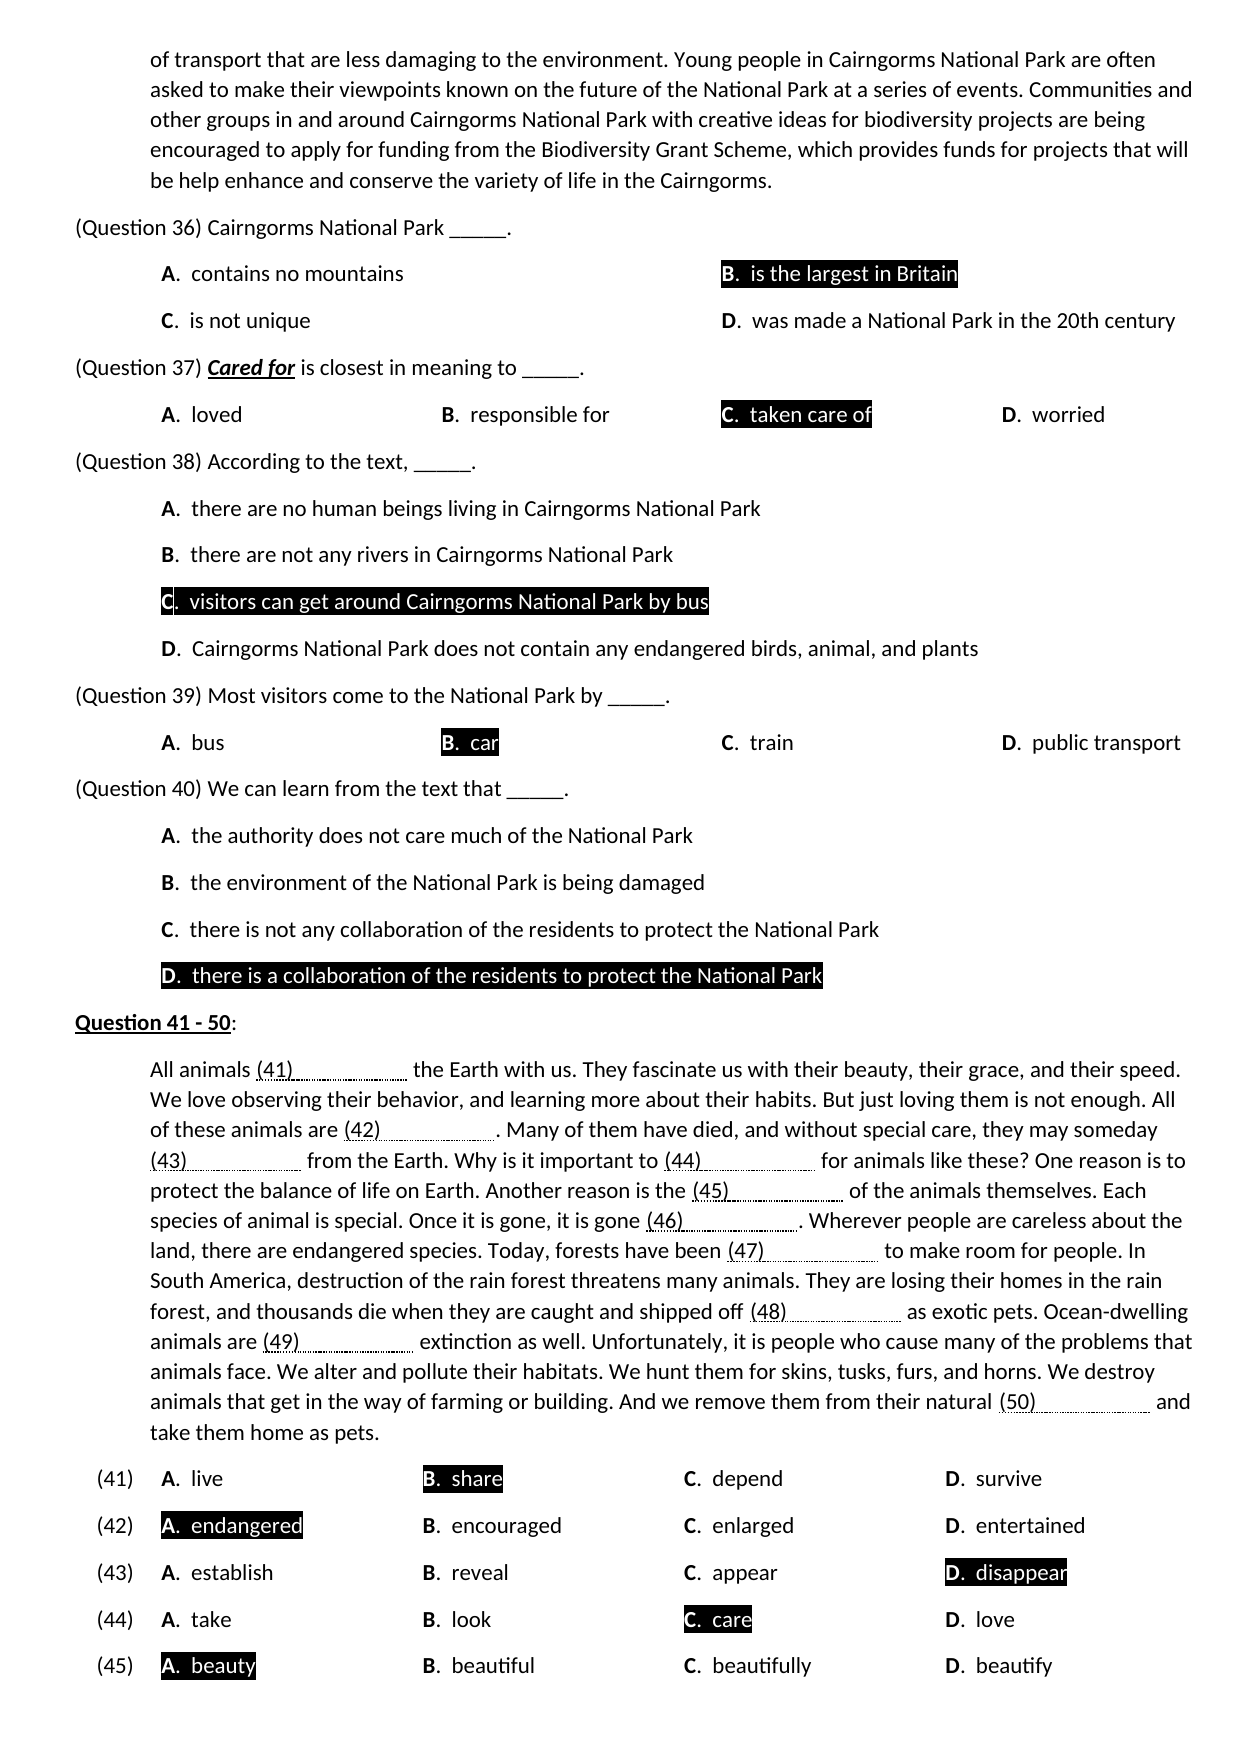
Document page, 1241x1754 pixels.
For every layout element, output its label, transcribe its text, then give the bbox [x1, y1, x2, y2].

table_cell (42) [75, 1511, 150, 1558]
table_header A. bus [75, 728, 355, 774]
table_cell D. there is a collaboration of the residents to protect the National Park [75, 962, 1196, 1008]
text All animals (41) the Earth with us. They fascinate us with their beauty, their grace, and their speed. We love observing their behavior, and learning more about their habits. But just loving them is not enough. All of these animals are (42) . Many of them have died, and without special care, they may someday (43) from the Earth. Why is it important to (44) for animals like these? One reason is to protect the balance of life on Earth. Another reason is the (45) of the animals themselves. Each species of animal is special. Once it is gone, it is gone (46) . Wherever people are careless about the land, there are endangered species. Today, forests have been (47) to make room for people. In South America, destruction of the rain forest threatens many animals. They are losing their homes in the rain forest, and thousands die when they are caught and shipped off (48) as exotic pets. Ocean-dwelling animals are (49) extinction as well. Unfortunately, it is people who cause many of the problems that animals face. We alter and pollute their habitats. We hunt them for skins, tusks, furs, and horns. We destroy animals that get in the way of farming or building. And we remove them from their natural (50) and take them home as pets. [150, 1055, 1195, 1446]
table_cell A. beauty [150, 1652, 411, 1698]
table_header A. contains no mountains [75, 260, 635, 306]
table_header B. car [355, 728, 635, 774]
table_header (41) [75, 1465, 150, 1511]
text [150, 45, 1195, 194]
table_header D. worried [915, 400, 1196, 447]
table_cell A. endangered [150, 1511, 411, 1558]
table_cell (45) [75, 1652, 150, 1698]
table_cell D. beautify [934, 1652, 1195, 1698]
table_header C. depend [673, 1465, 934, 1511]
table_header C. train [635, 728, 915, 774]
table_cell C. appear [673, 1558, 934, 1605]
table_cell D. was made a National Park in the 20th century [635, 306, 1196, 353]
table_header A. loved [75, 400, 355, 447]
text (Question 39) Most visitors come to the National Park by _____. [75, 681, 1195, 709]
table_header B. responsible for [355, 400, 635, 447]
table_cell B. look [411, 1605, 673, 1652]
table_header A. live [150, 1465, 411, 1511]
table_cell C. care [673, 1605, 934, 1652]
table_cell B. the environment of the National Park is being damaged [75, 868, 1196, 915]
table_cell C. beautifully [673, 1652, 934, 1698]
text (Question 37) Cared for is closest in meaning to _____. [75, 353, 1195, 381]
table_cell A. take [150, 1605, 411, 1652]
table_cell B. reveal [411, 1558, 673, 1605]
text (Question 38) According to the text, _____. [75, 447, 1195, 475]
text (Question 36) Cairngorms National Park _____. [75, 213, 1195, 241]
text Question 41 - 50: [75, 1008, 1195, 1036]
table_cell C. is not unique [75, 306, 635, 353]
table_cell D. entertained [934, 1511, 1195, 1558]
table_header D. public transport [915, 728, 1196, 774]
table_header B. is the largest in Britain [635, 260, 1196, 306]
table_cell B. encouraged [411, 1511, 673, 1558]
text (Question 40) We can learn from the text that _____. [75, 774, 1195, 802]
table_cell C. there is not any collaboration of the residents to protect the National Park [75, 915, 1196, 962]
table_header A. the authority does not care much of the National Park [75, 821, 1196, 868]
table_cell D. love [934, 1605, 1195, 1652]
table_cell A. establish [150, 1558, 411, 1605]
table_cell B. there are not any rivers in Cairngorms National Park [75, 540, 1196, 587]
table_header B. share [411, 1465, 673, 1511]
table_cell B. beautiful [411, 1652, 673, 1698]
table_cell D. Cairngorms National Park does not contain any endangered birds, animal, and plants [75, 634, 1196, 681]
table_cell (44) [75, 1605, 150, 1652]
table_cell (43) [75, 1558, 150, 1605]
table_header D. survive [934, 1465, 1195, 1511]
table_cell C. visitors can get around Cairngorms National Park by bus [75, 587, 1196, 634]
table_cell D. disappear [934, 1558, 1195, 1605]
table_header C. taken care of [635, 400, 915, 447]
table_cell C. enlarged [673, 1511, 934, 1558]
table_header A. there are no human beings living in Cairngorms National Park [75, 494, 1196, 540]
